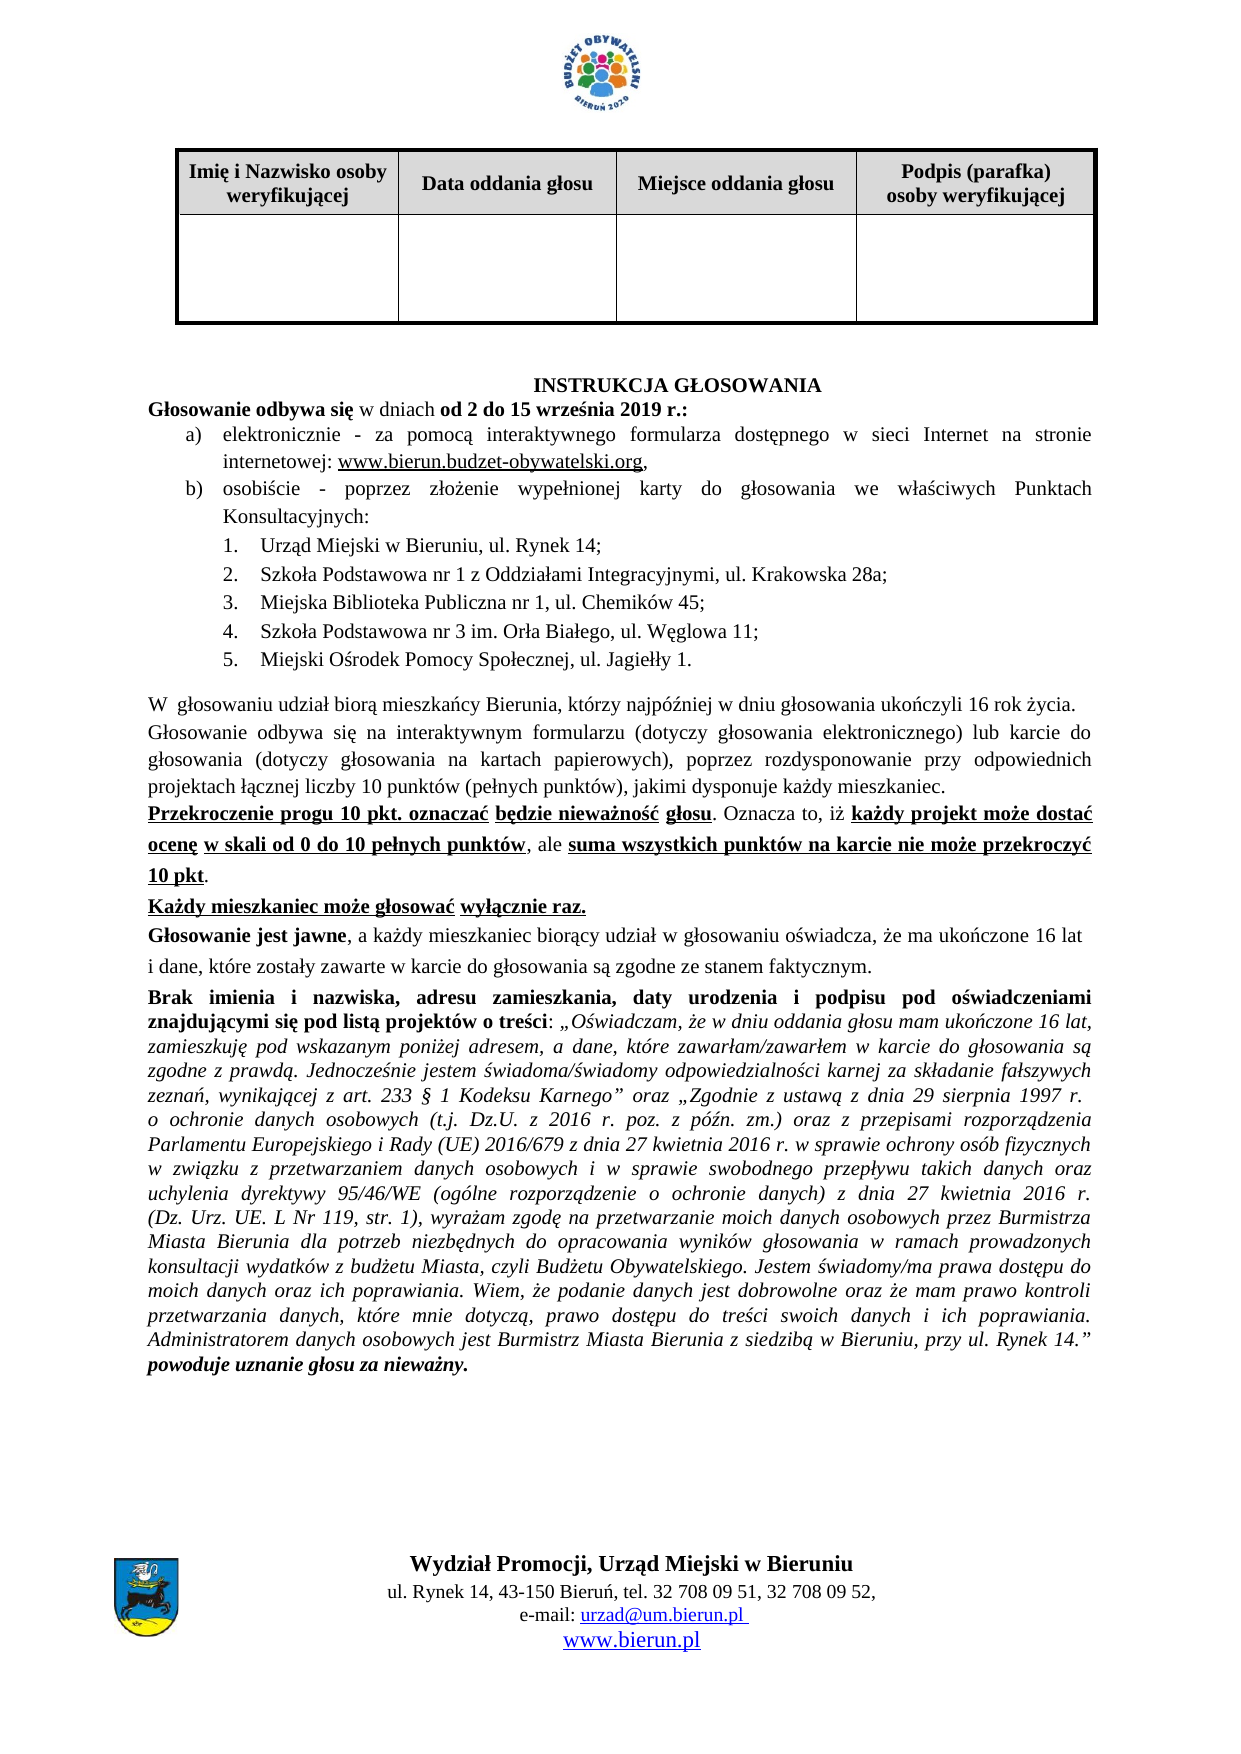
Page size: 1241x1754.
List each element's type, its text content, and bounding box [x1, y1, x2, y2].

text Przekroczenie progu 10 pkt. oznaczać będzie nieważność głosu. Oznacza to, iż każdy projekt może dostać ocenę w skali od 0 do 10 pełnych punktów, ale suma wszystkich punktów na karcie nie może przekroczyć 10 pkt. [148, 801, 1093, 887]
text INSTRUKCJA GŁOSOWANIA [533, 373, 1093, 397]
text Każdy mieszkaniec może głosować wyłącznie raz. [148, 894, 1093, 918]
table_header Podpis (parafka) osoby weryfikującej [857, 152, 1093, 214]
text Głosowanie jest jawne, a każdy mieszkaniec biorący udział w głosowaniu oświadcza, że ma ukończone 16 lat i dane, które zostały zawarte w karcie do głosowania są zgodne ze stanem faktycznym. [148, 923, 1082, 978]
table_cell [399, 215, 616, 321]
list Szkoła Podstawowa nr 3 im. Orła Białego, ul. Węglowa 11; [223, 619, 1093, 643]
list Miejska Biblioteka Publiczna nr 1, ul. Chemików 45; [223, 590, 1093, 614]
list Urząd Miejski w Bieruniu, ul. Rynek 14; [223, 533, 1093, 557]
text Brak imienia i nazwiska, adresu zamieszkania, daty urodzenia i podpisu pod oświadczeniami znajdującymi się pod listą projektów o treści: „Oświadczam, że w dniu oddania głosu mam ukończone 16 lat, zamieszkuję pod wskazanym poniżej adresem, a dane, które zawarłam/zawarłem w karcie do głosowania są zgodne z prawdą. Jednocześnie jestem świadoma/świadomy odpowiedzialności karnej za składanie fałszywych zeznań, wynikającej z art. 233 § 1 Kodeksu Karnego” oraz „Zgodnie z ustawą z dnia 29 sierpnia 1997 r. o ochronie danych osobowych (t.j. Dz.U. z 2016 r. poz. z późn. zm.) oraz z przepisami rozporządzenia Parlamentu Europejskiego i Rady (UE) 2016/679 z dnia 27 kwietnia 2016 r. w sprawie ochrony osób fizycznych w związku z przetwarzaniem danych osobowych i w sprawie swobodnego przepływu takich danych oraz uchylenia dyrektywy 95/46/WE (ogólne rozporządzenie o ochronie danych) z dnia 27 kwietnia 2016 r. (Dz. Urz. UE. L Nr 119, str. 1), wyrażam zgodę na przetwarzanie moich danych osobowych przez Burmistrza Miasta Bierunia dla potrzeb niezbędnych do opracowania wyników głosowania w ramach prowadzonych konsultacji wydatków z budżetu Miasta, czyli Budżetu Obywatelskiego. Jestem świadomy/ma prawa dostępu do moich danych oraz ich poprawiania. Wiem, że podanie danych jest dobrowolne oraz że mam prawo kontroli przetwarzania danych, które mnie dotyczą, prawo dostępu do treści swoich danych i ich poprawiania. Administratorem danych osobowych jest Burmistrz Miasta Bierunia z siedzibą w Bieruniu, przy ul. Rynek 14.” powoduje uznanie głosu za nieważny. [148, 984, 1093, 1376]
list elektronicznie - za pomocą interaktywnego formularza dostępnego w sieci Internet na stronie internetowej: www.bierun.budzet-obywatelski.org, [185, 421, 1093, 473]
picture [114, 1558, 179, 1637]
table_header Imię i Nazwisko osoby weryfikującej [179, 152, 398, 214]
picture [561, 33, 642, 113]
list głosowaniu udział biorą mieszkańcy Bierunia, którzy najpóźniej w dniu głosowania ukończyli 16 rok życia. [148, 692, 1091, 716]
table_cell [179, 215, 398, 321]
text Głosowanie odbywa się na interaktywnym formularzu (dotyczy głosowania elektronicznego) lub karcie do głosowania (dotyczy głosowania na kartach papierowych), poprzez rozdysponowanie przy odpowiednich projektach łącznej liczby 10 punktów (pełnych punktów), jakimi dysponuje każdy mieszkaniec. [148, 720, 1093, 798]
table_cell [857, 215, 1093, 321]
table_header Data oddania głosu [399, 152, 616, 214]
list Miejski Ośrodek Pomocy Społecznej, ul. Jagiełły 1. [223, 647, 1093, 671]
text Głosowanie odbywa się w dniach od 2 do 15 września 2019 r.: [148, 397, 1093, 421]
table_header Miejsce oddania głosu [617, 152, 856, 214]
list osobiście - poprzez złożenie wypełnionej karty do głosowania we właściwych Punktach Konsultacyjnych: [185, 476, 1093, 528]
list Szkoła Podstawowa nr 1 z Oddziałami Integracyjnymi, ul. Krakowska 28a; [223, 562, 1093, 586]
table_cell [617, 215, 856, 321]
